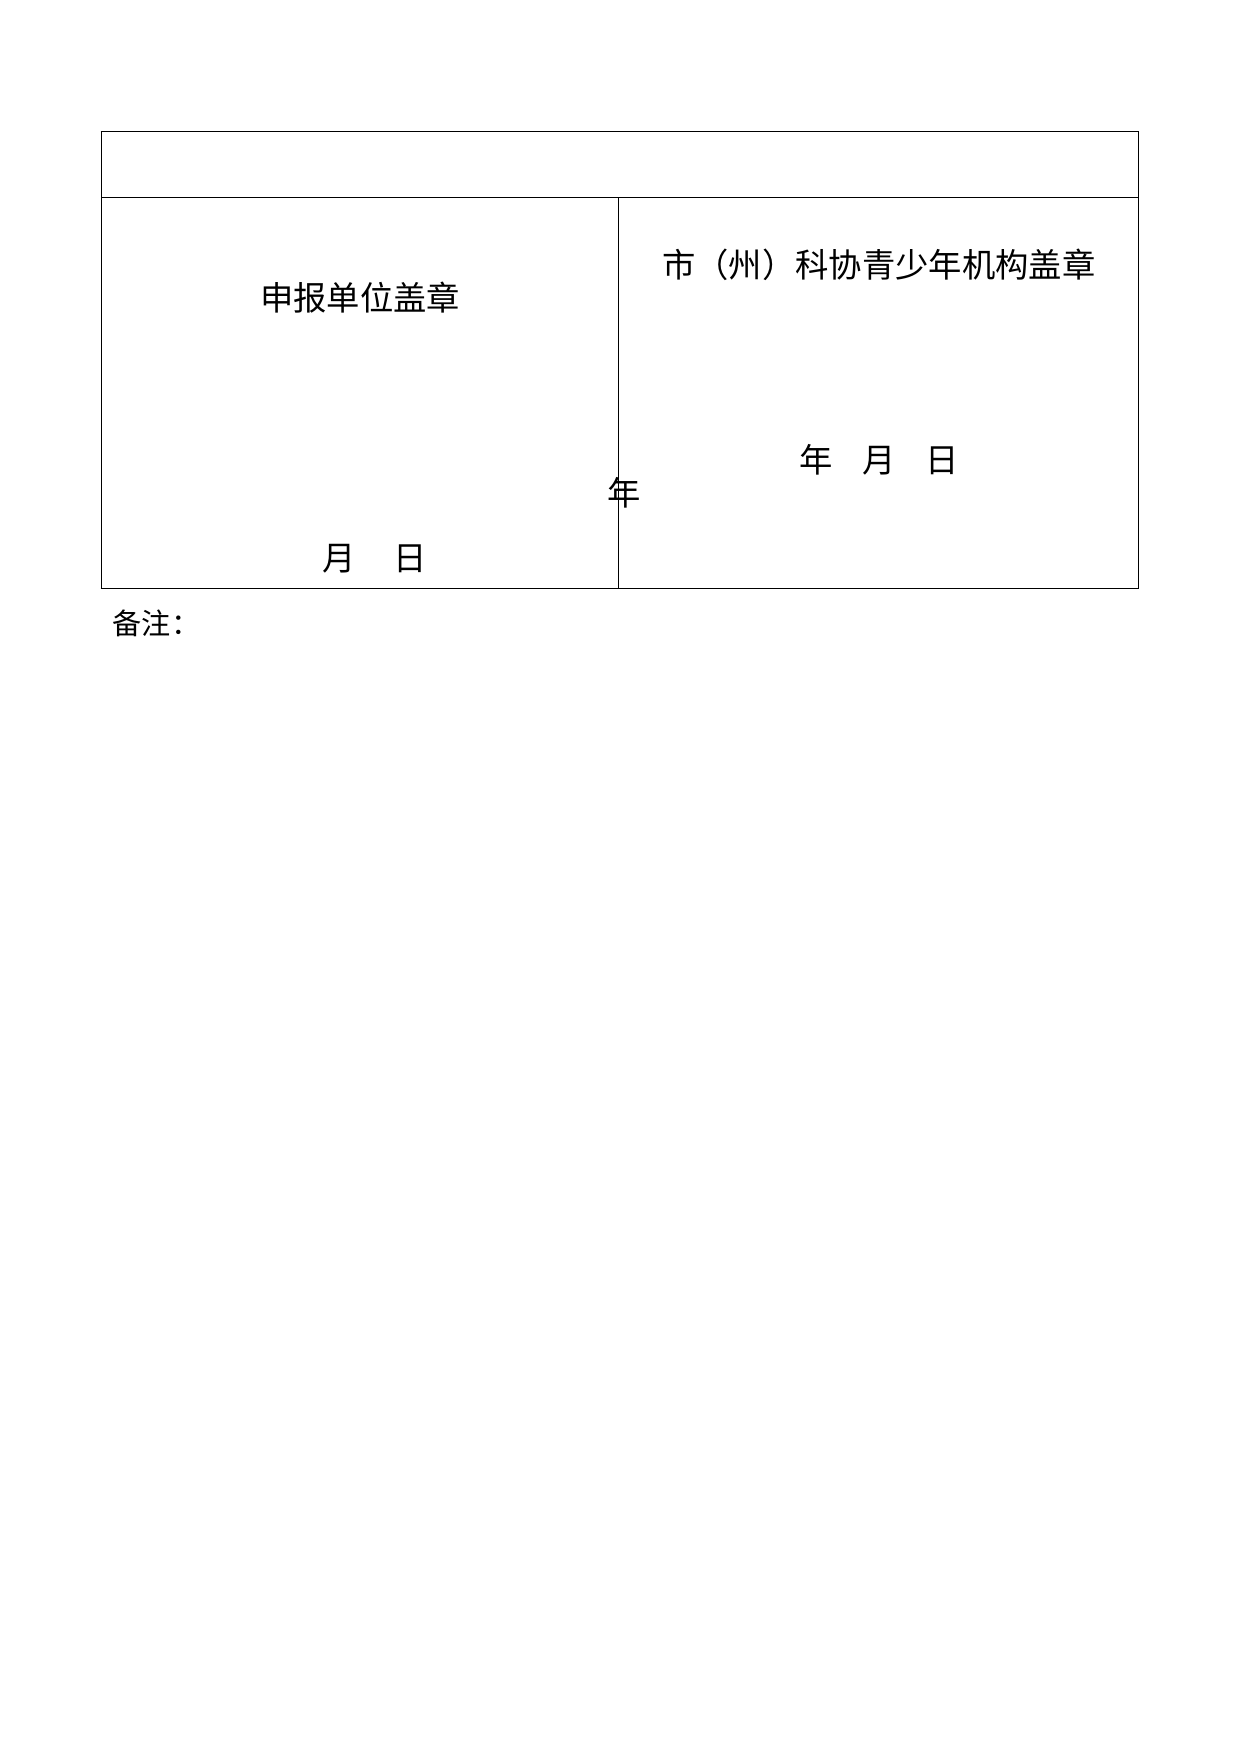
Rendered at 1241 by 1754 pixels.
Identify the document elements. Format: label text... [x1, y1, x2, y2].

table_cell 市（州）科协青少年机构盖章 年 月 日 [619, 198, 1138, 588]
table_cell 申报单位盖章 年 月 日 [102, 198, 618, 588]
text 备注： [112, 589, 1128, 654]
table_cell [102, 132, 1138, 197]
